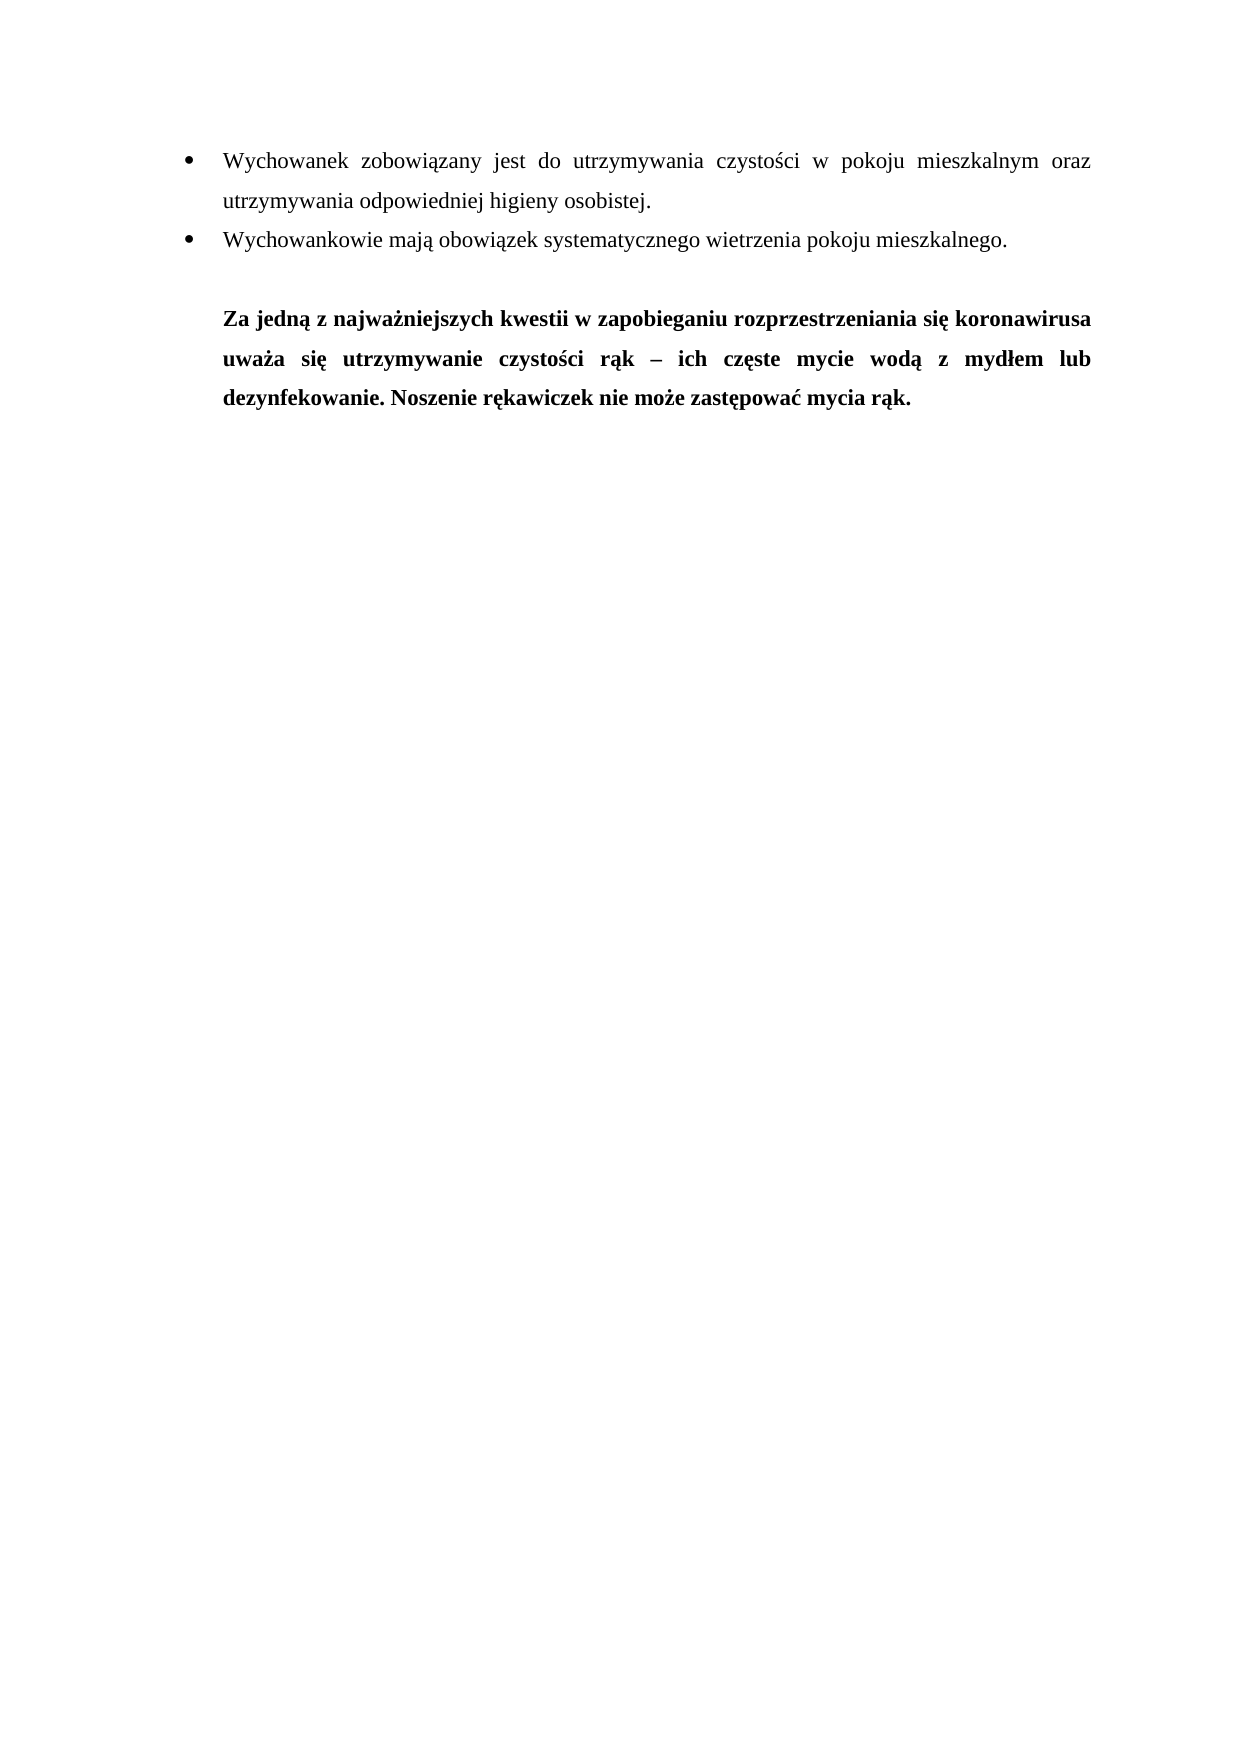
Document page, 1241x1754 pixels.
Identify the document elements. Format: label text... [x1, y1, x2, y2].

list Wychowankowie mają obowiązek systematycznego wietrzenia pokoju mieszkalnego. [185, 227, 1093, 253]
list Za jedną z najważniejszych kwestii w zapobieganiu rozprzestrzeniania się koronawirusa uważa się utrzymywanie czystości rąk – ich częste mycie wodą z mydłem lub dezynfekowanie. Noszenie rękawiczek nie może zastępować mycia rąk. [223, 306, 1093, 411]
list Wychowanek zobowiązany jest do utrzymywania czystości w pokoju mieszkalnym oraz utrzymywania odpowiedniej higieny osobistej. [185, 148, 1093, 213]
